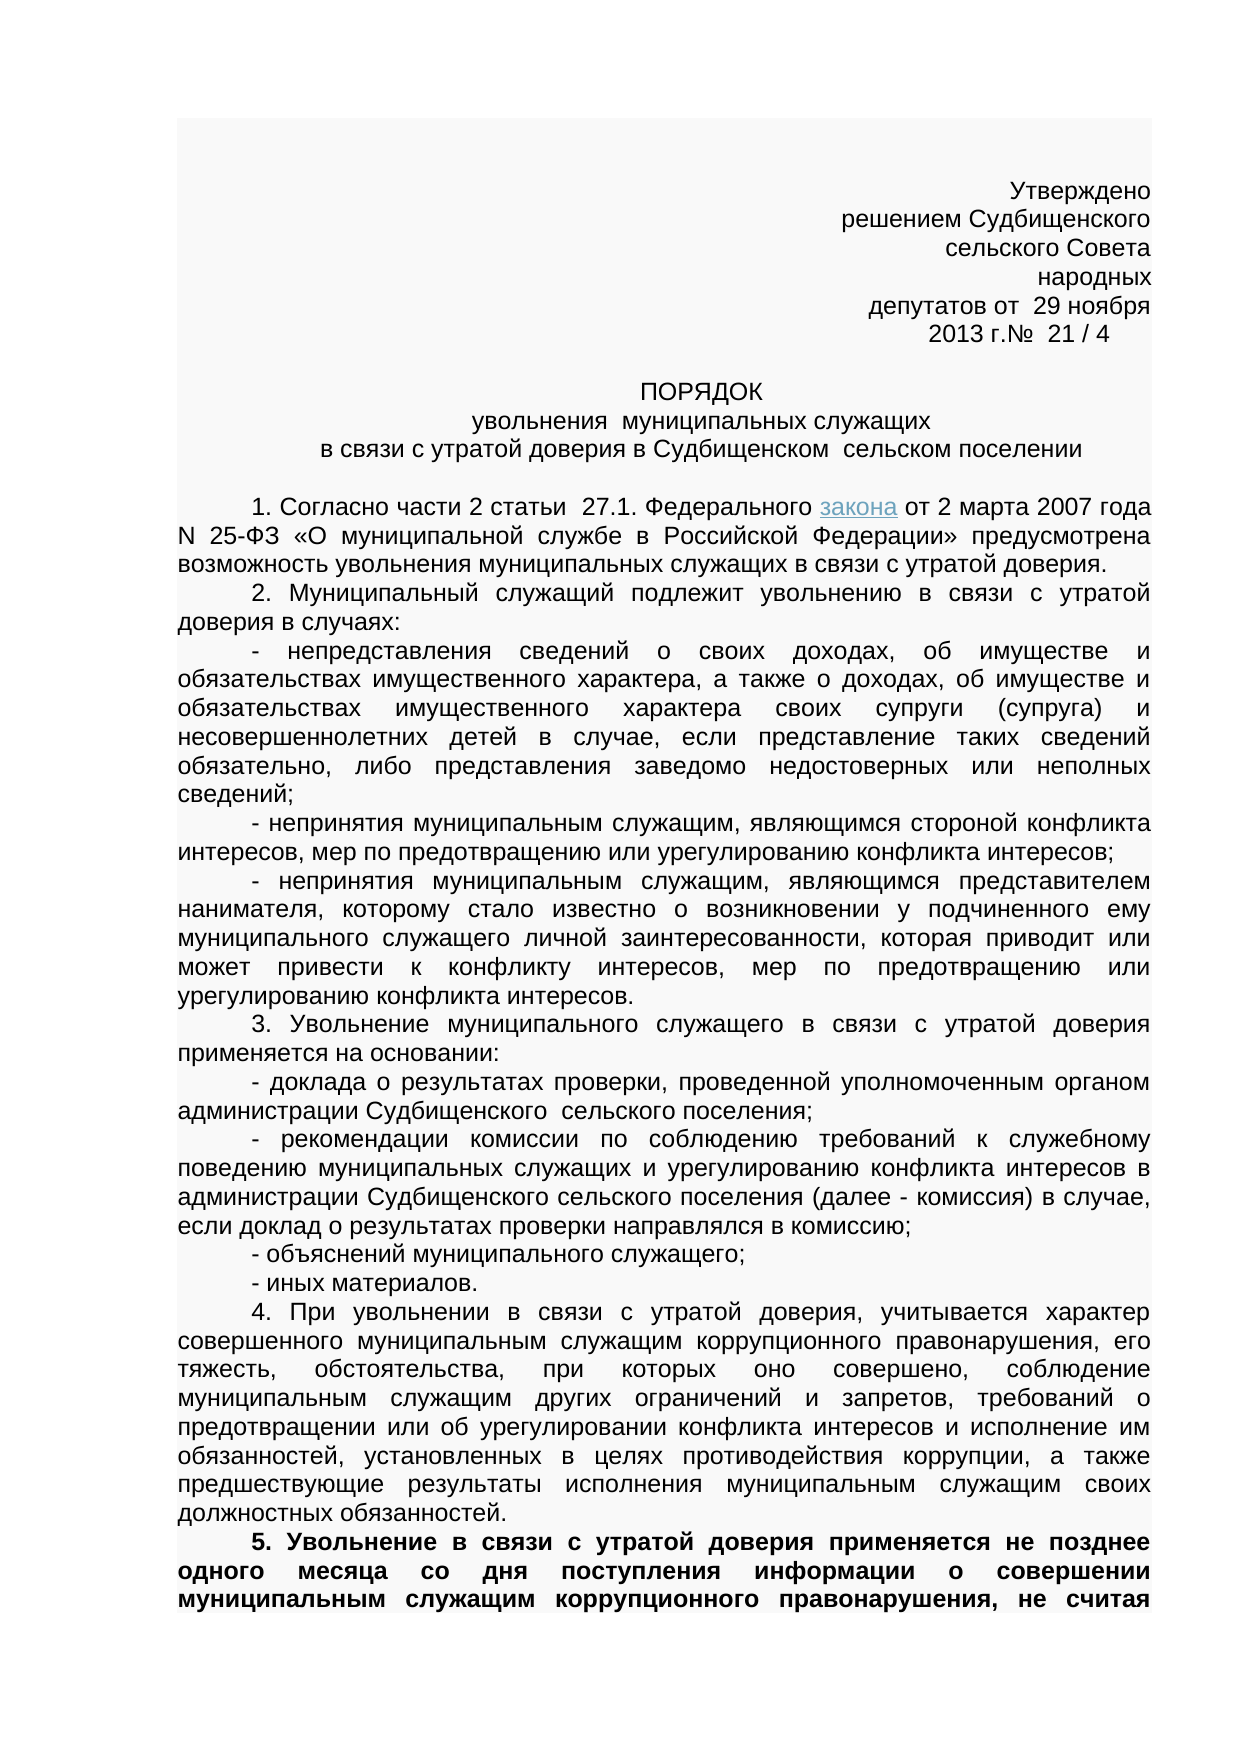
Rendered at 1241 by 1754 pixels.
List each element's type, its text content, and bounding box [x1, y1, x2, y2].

text 3. Увольнение муниципального служащего в связи с утратой доверия применяется на основании: [177, 1009, 1152, 1067]
text - доклада о результатах проверки, проведенной уполномоченным органом администрации Судбищенского сельского поселения; [177, 1067, 1152, 1124]
text в связи с утратой доверия в Судбищенском сельском поселении [177, 434, 1152, 463]
text ПОРЯДОК [177, 377, 1152, 406]
text - непринятия муниципальным служащим, являющимся представителем нанимателя, которому стало известно о возникновении у подчиненного ему муниципального служащего личной заинтересованности, которая приводит или может привести к конфликту интересов, мер по предотвращению или урегулированию конфликта интересов. [177, 866, 1152, 1009]
text - непредставления сведений о своих доходах, об имуществе и обязательствах имущественного характера, а также о доходах, об имуществе и обязательствах имущественного характера своих супруги (супруга) и несовершеннолетних детей в случае, если представление таких сведений обязательно, либо представления заведомо недостоверных или неполных сведений; [177, 636, 1152, 808]
text - рекомендации комиссии по соблюдению требований к служебному поведению муниципальных служащих и урегулированию конфликта интересов в администрации Судбищенского сельского поселения (далее - комиссия) в случае, если доклад о результатах проверки направлялся в комиссию; [177, 1124, 1152, 1239]
text 1. Согласно части 2 статьи 27.1. Федерального закона от 2 марта 2007 года N 25-ФЗ «О муниципальной службе в Российской Федерации» предусмотрена возможность увольнения муниципальных служащих в связи с утратой доверия. [177, 492, 1152, 578]
text 4. При увольнении в связи с утратой доверия, учитывается характер совершенного муниципальным служащим коррупционного правонарушения, его тяжесть, обстоятельства, при которых оно совершено, соблюдение муниципальным служащим других ограничений и запретов, требований о предотвращении или об урегулировании конфликта интересов и исполнение им обязанностей, установленных в целях противодействия коррупции, а также предшествующие результаты исполнения муниципальным служащим своих должностных обязанностей. [177, 1297, 1152, 1527]
text - объяснений муниципального служащего; [177, 1239, 1152, 1268]
text 2. Муниципальный служащий подлежит увольнению в связи с утратой доверия в случаях: [177, 578, 1152, 636]
text увольнения муниципальных служащих [177, 406, 1152, 434]
text - непринятия муниципальным служащим, являющимся стороной конфликта интересов, мер по предотвращению или урегулированию конфликта интересов; [177, 808, 1152, 866]
text решением Судбищенского [177, 204, 1152, 233]
text сельского Совета народных [177, 233, 1152, 291]
text Утверждено [177, 176, 1152, 204]
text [177, 1527, 1152, 1613]
text - иных материалов. [177, 1268, 1152, 1297]
text депутатов от 29 ноября .№ 21 / 4 [177, 291, 1152, 348]
